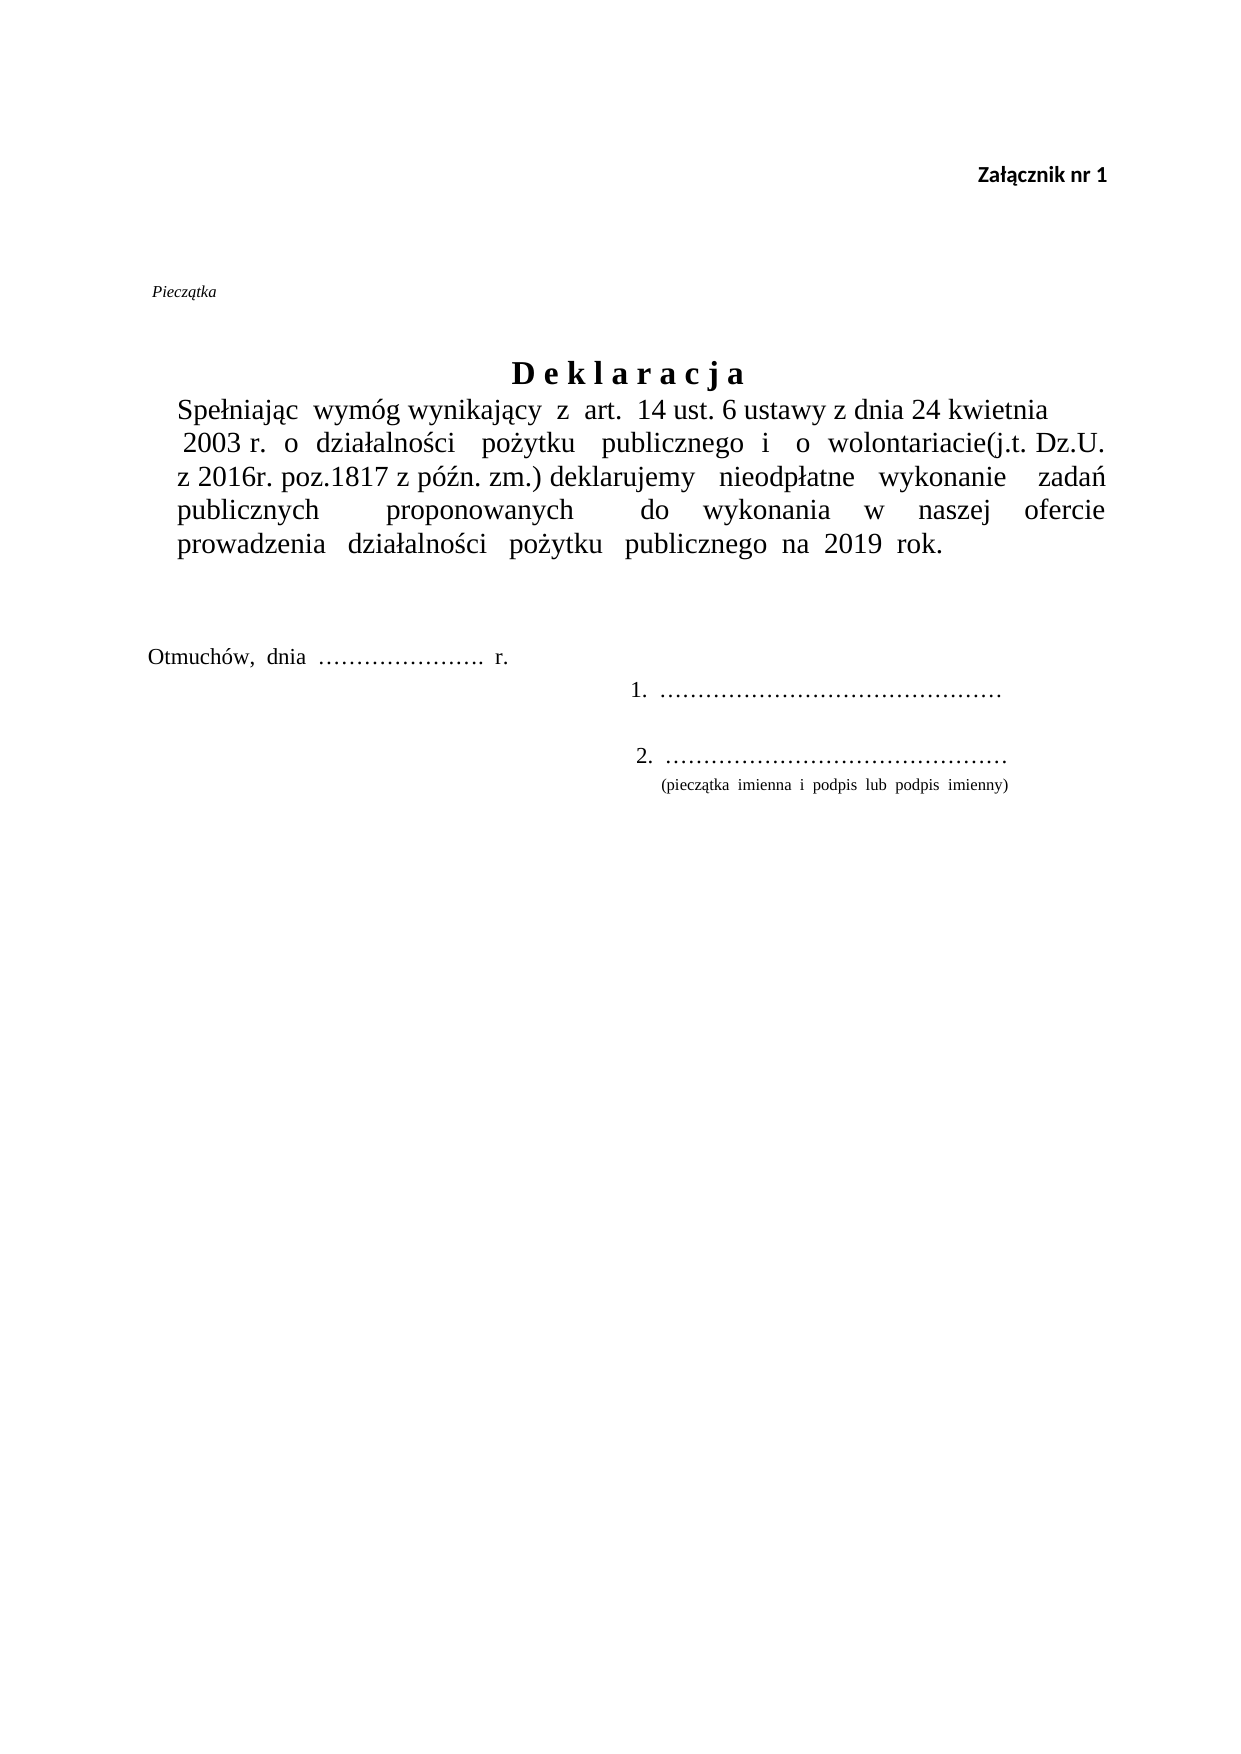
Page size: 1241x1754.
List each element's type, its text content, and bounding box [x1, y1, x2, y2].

text (pieczątka imienna i podpis lub podpis imienny) [148, 775, 1107, 794]
text Spełniając wymóg wynikający z art. 14 ust. 6 ustawy z dnia 24 kwietnia [148, 392, 1107, 425]
text 2. ……………………………………… [148, 742, 1107, 768]
text 1. ……………………………………… [148, 676, 1107, 702]
text Pieczątka [148, 282, 1107, 301]
text Załącznik nr 1 [148, 160, 1107, 188]
text 2003 r. o działalności pożytku publicznego i o wolontariacie(j.t. Dz.U. z 2016r. poz.1817 z późn. zm.) deklarujemy nieodpłatne wykonanie zadań publicznych proponowanych do wykonania w naszej ofercie prowadzenia działalności pożytku publicznego na 2019 rok. [148, 425, 1107, 559]
text D e k l a r a c j a [148, 353, 1107, 392]
text Otmuchów, dnia …………………. r. [148, 643, 1107, 669]
